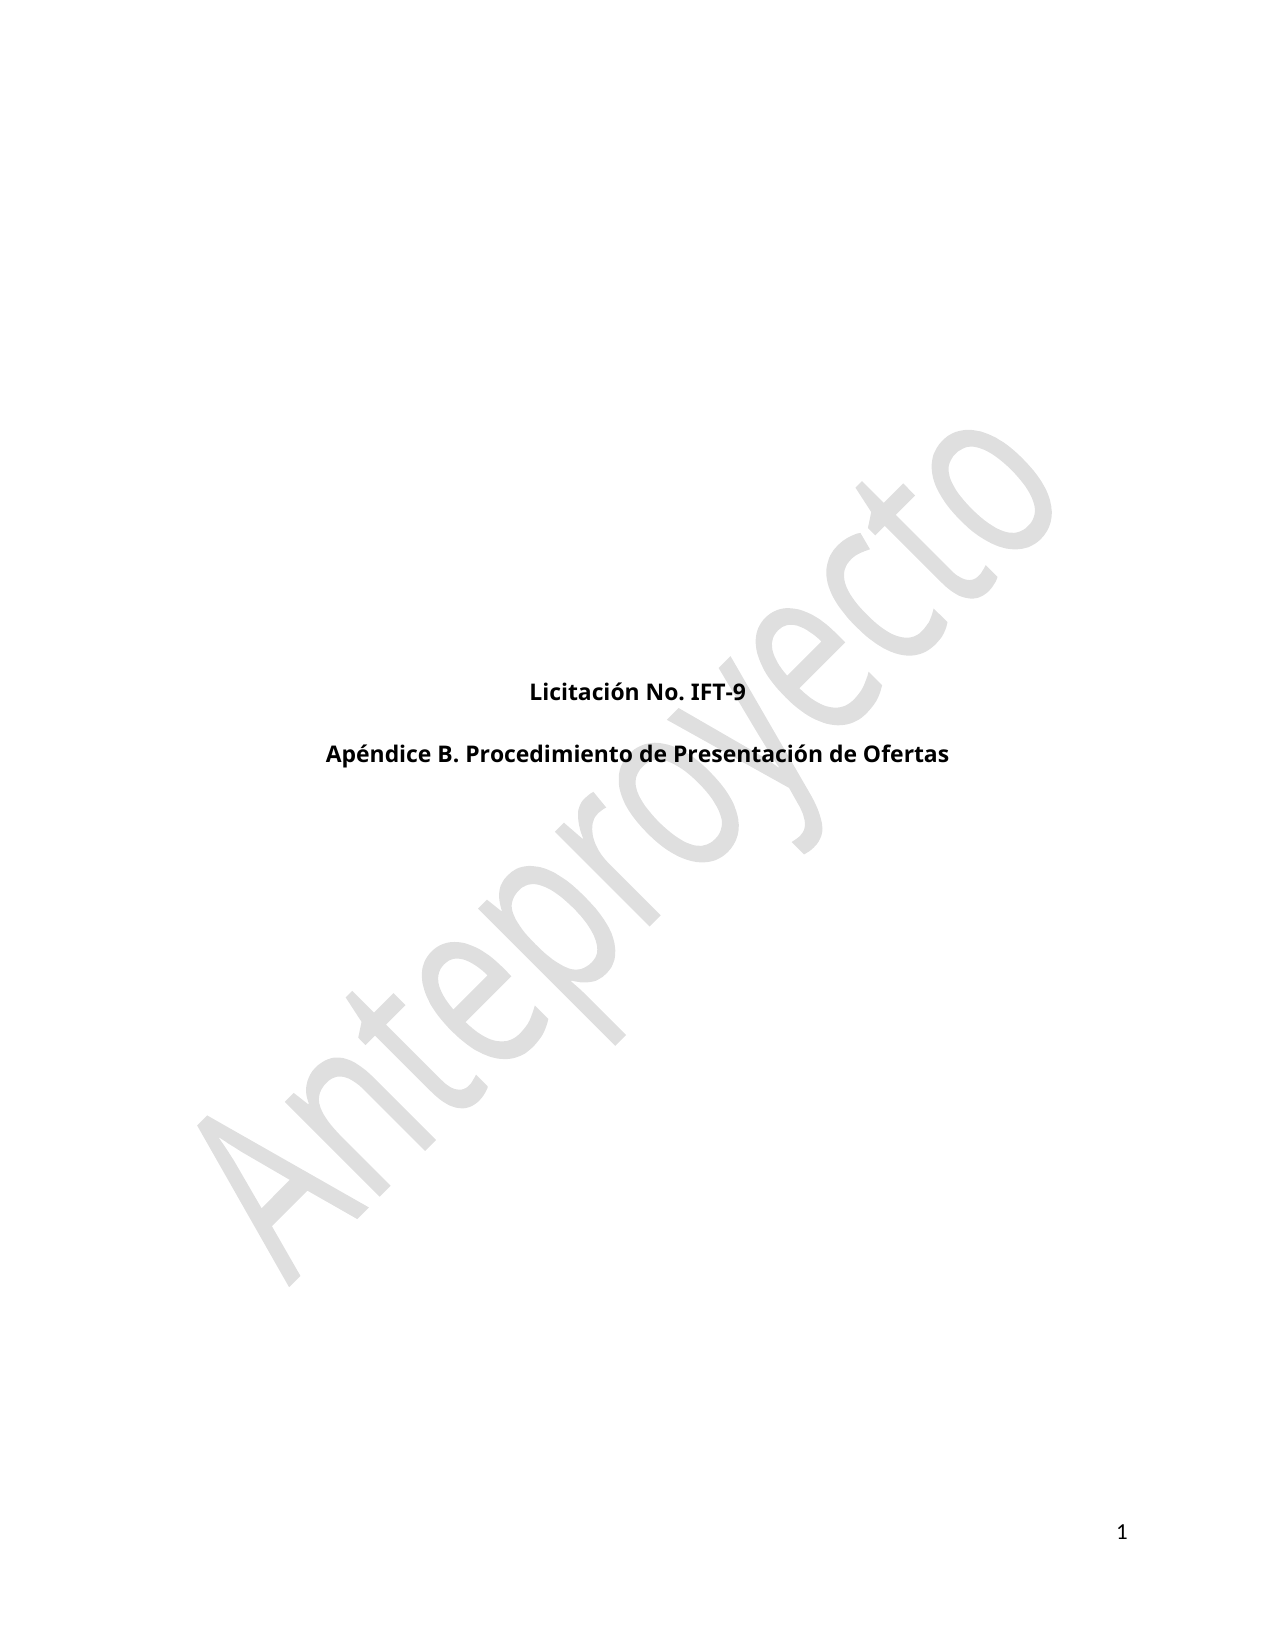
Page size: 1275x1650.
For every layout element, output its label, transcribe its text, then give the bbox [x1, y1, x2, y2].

text Apéndice B. Procedimiento de Presentación de Ofertas [148, 738, 1127, 769]
text Licitación No. IFT-9 [148, 676, 1127, 707]
